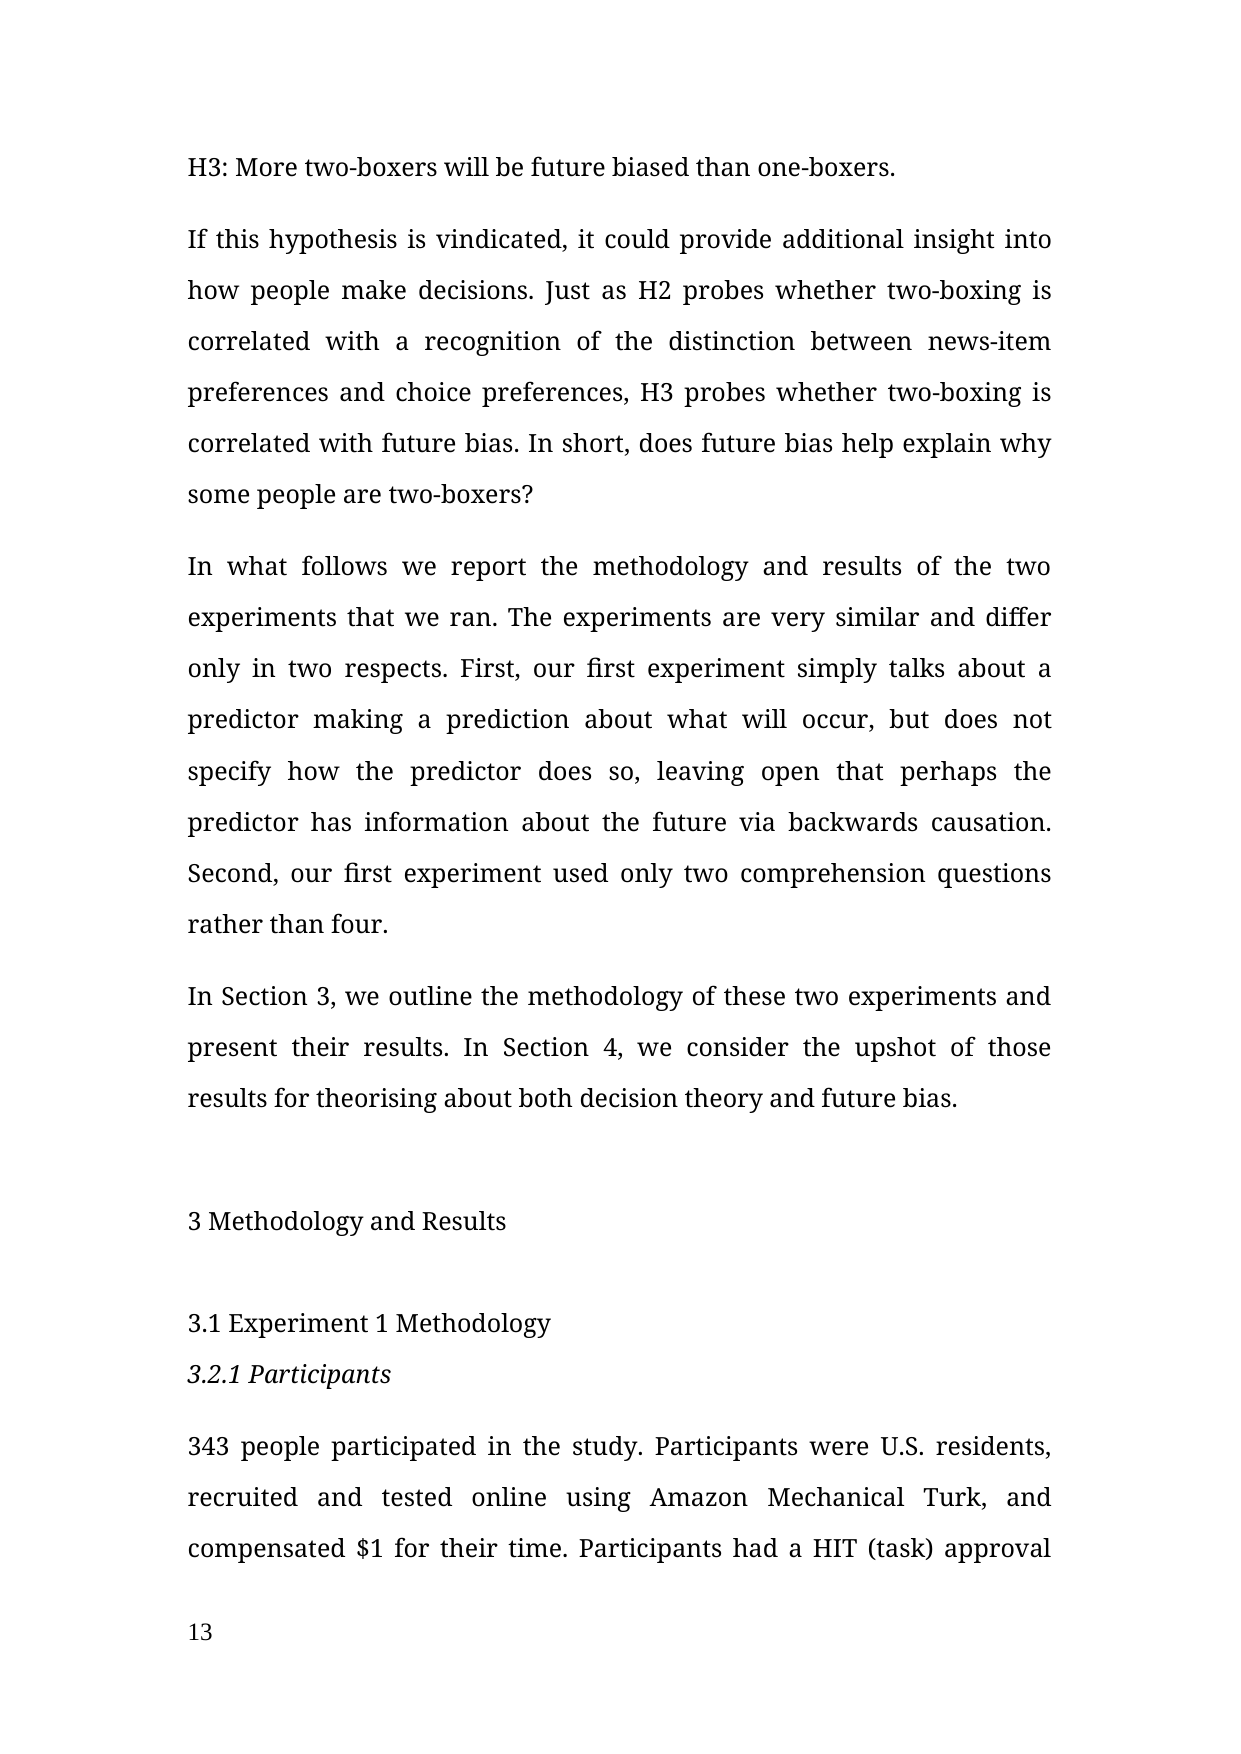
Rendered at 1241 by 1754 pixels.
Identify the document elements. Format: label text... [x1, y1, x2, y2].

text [187, 1428, 1053, 1564]
text 3.2.1 Participants [187, 1356, 1053, 1390]
text In Section 3, we outline the methodology of these two experiments and present their results. In Section 4, we consider the upshot of those results for theorising about both decision theory and future bias. [187, 978, 1053, 1114]
text In what follows we report the methodology and results of the two experiments that we ran. The experiments are very similar and differ only in two respects. First, our first experiment simply talks about a predictor making a prediction about what will occur, but does not specify how the predictor does so, leaving open that perhaps the predictor has information about the future via backwards causation. Second, our first experiment used only two comprehension questions rather than four. [187, 549, 1053, 940]
text 3 Methodology and Results [187, 1203, 1053, 1237]
text If this hypothesis is vindicated, it could provide additional insight into how people make decisions. Just as H2 probes whether two-boxing is correlated with a recognition of the distinction between news-item preferences and choice preferences, H3 probes whether two-boxing is correlated with future bias. In short, does future bias help explain why some people are two-boxers? [187, 222, 1053, 511]
text H3: More two-boxers will be future biased than one-boxers. [187, 150, 1053, 184]
text 3.1 Experiment 1 Methodology [187, 1305, 1053, 1339]
